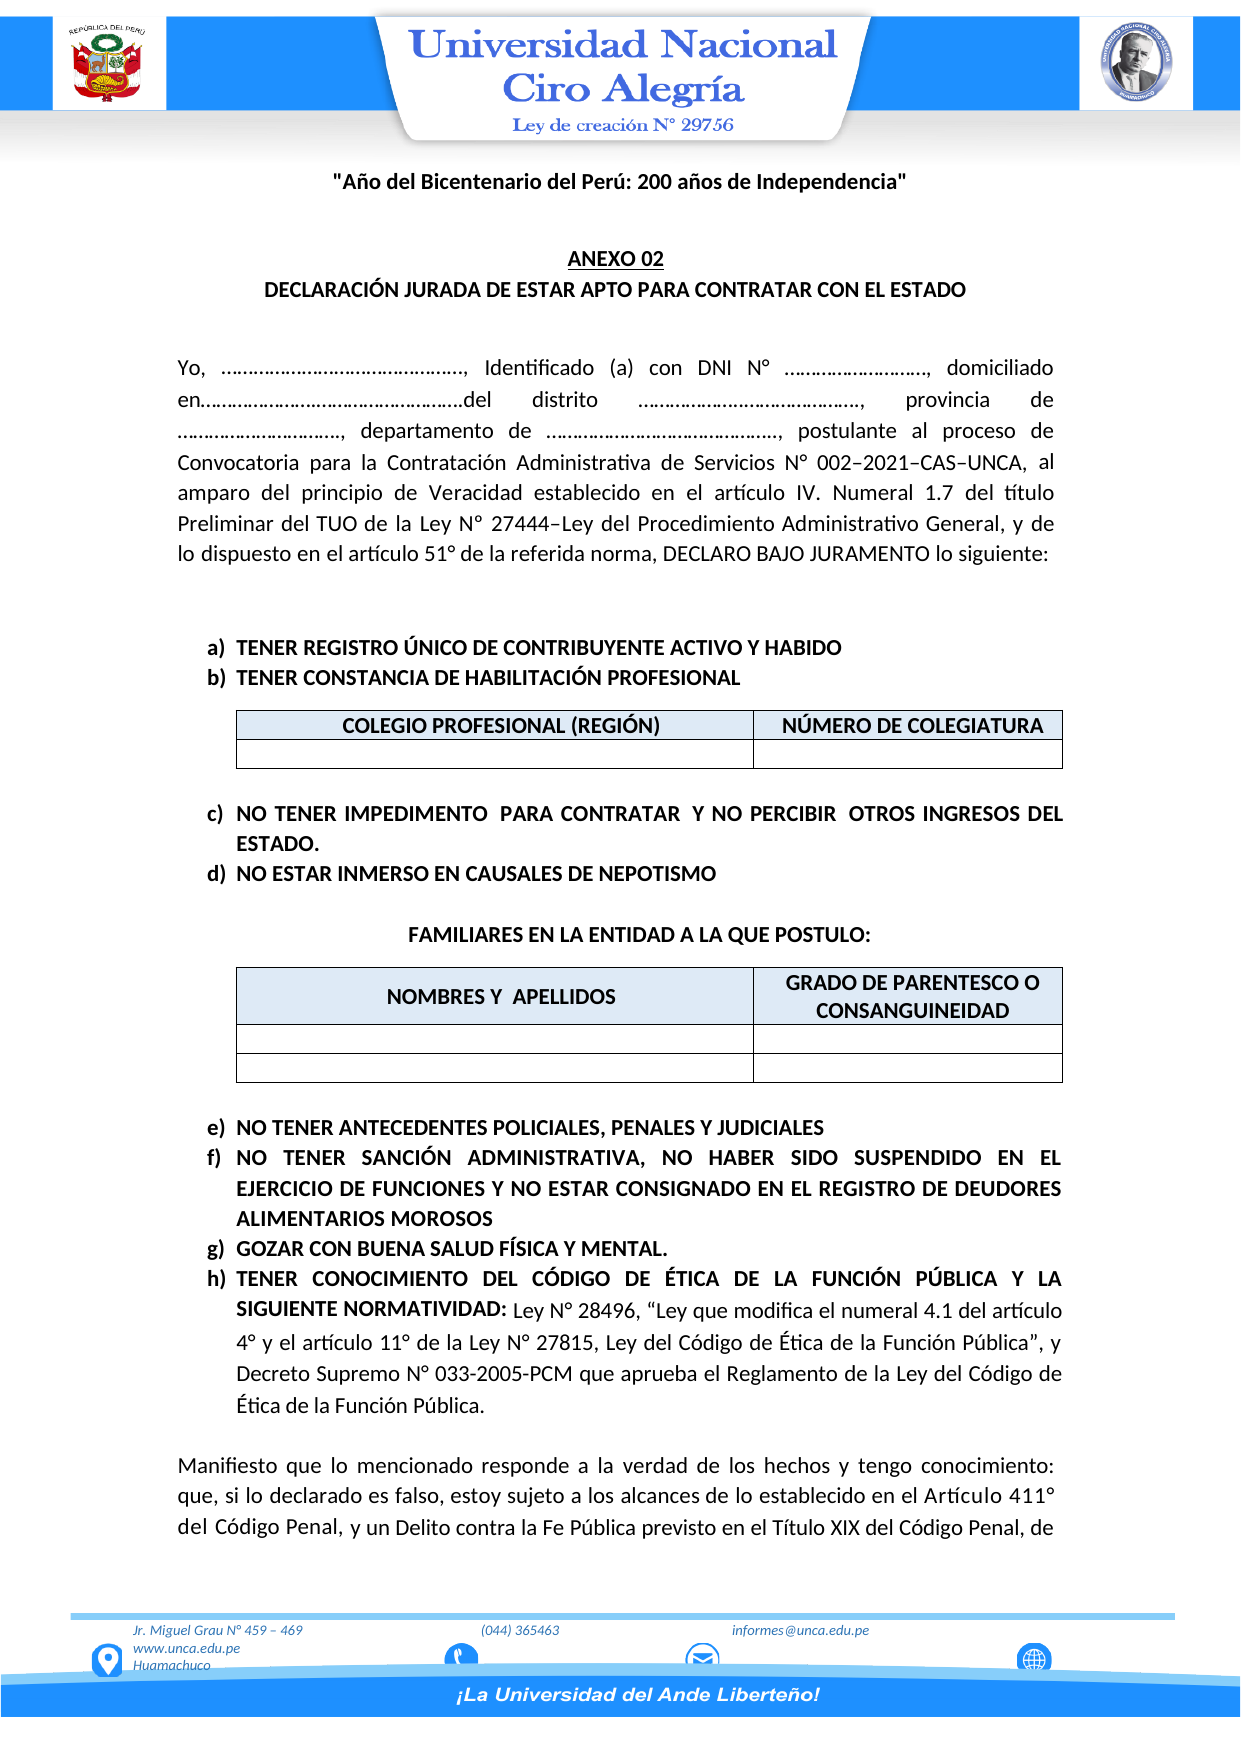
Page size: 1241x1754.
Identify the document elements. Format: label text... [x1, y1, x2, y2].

table_cell [237, 740, 753, 768]
text Yo, ………………………………………, Identificado (a) con DNI N° ………………………, domiciliado en………………….……………………….del distrito ………………..…………………., provincia de …………………………., departamento de …………………………………….., postulante al proceso de Convocatoria para la Contratación Administrativa de Servicios N° 002–2021–CAS–UNCA, al amparo del principio de Veracidad establecido en el artículo IV. Numeral 1.7 del título Preliminar del TUO de la Ley Nº 27444–Ley del Procedimiento Administrativo General, y de lo dispuesto en el artículo 51° de la referida norma, DECLARO BAJO JURAMENTO lo siguiente: [177, 352, 1054, 567]
list NO TENER ANTECEDENTES POLICIALES, PENALES Y JUDICIALES [207, 1113, 1063, 1141]
list TENER CONSTANCIA DE HABILITACIÓN PROFESIONAL [207, 663, 1063, 691]
list DECLARACIÓN JURADA DE ESTAR APTO PARA CONTRATAR CON EL ESTADO [177, 275, 1054, 303]
picture [68, 1613, 1174, 1619]
list TENER REGISTRO ÚNICO DE CONTRIBUYENTE ACTIVO Y HABIDO [207, 633, 1063, 661]
table_cell [754, 1025, 1062, 1053]
table_header NÚMERO DE COLEGIATURA [754, 711, 1062, 739]
table_cell [237, 1025, 753, 1053]
table_cell [237, 1054, 753, 1082]
list FAMILIARES EN LA ENTIDAD A LA QUE POSTULO: [207, 920, 1073, 948]
picture [0, 1643, 1241, 1717]
list NO TENER IMPEDIMENTO PARA CONTRATAR Y NO PERCIBIR OTROS INGRESOS DEL ESTADO. [207, 799, 1063, 857]
list TENER CONOCIMIENTO DEL CÓDIGO DE ÉTICA DE LA FUNCIÓN PÚBLICA Y LA SIGUIENTE NORMATIVIDAD: Ley N° 28496, “Ley que modifica el numeral 4.1 del artículo 4° y el artículo 11° de la Ley N° 27815, Ley del Código de Ética de la Función Pública”, y Decreto Supremo N° 033-2005-PCM que aprueba el Reglamento de la Ley del Código de Ética de la Función Pública. [207, 1264, 1063, 1419]
list GOZAR CON BUENA SALUD FÍSICA Y MENTAL. [207, 1234, 1063, 1262]
picture [0, 0, 1241, 167]
table_header GRADO DE PARENTESCO O CONSANGUINEIDAD [754, 968, 1062, 1024]
table_header COLEGIO PROFESIONAL (REGIÓN) [237, 711, 753, 739]
table_header NOMBRES Y APELLIDOS [237, 968, 753, 1024]
table_cell [754, 1054, 1062, 1082]
table_cell [754, 740, 1062, 768]
list ANEXO 02 [177, 244, 1054, 273]
list NO TENER SANCIÓN ADMINISTRATIVA, NO HABER SIDO SUSPENDIDO EN EL EJERCICIO DE FUNCIONES Y NO ESTAR CONSIGNADO EN EL REGISTRO DE DEUDORES ALIMENTARIOS MOROSOS [207, 1143, 1063, 1232]
list NO ESTAR INMERSO EN CAUSALES DE NEPOTISMO [207, 859, 1073, 887]
